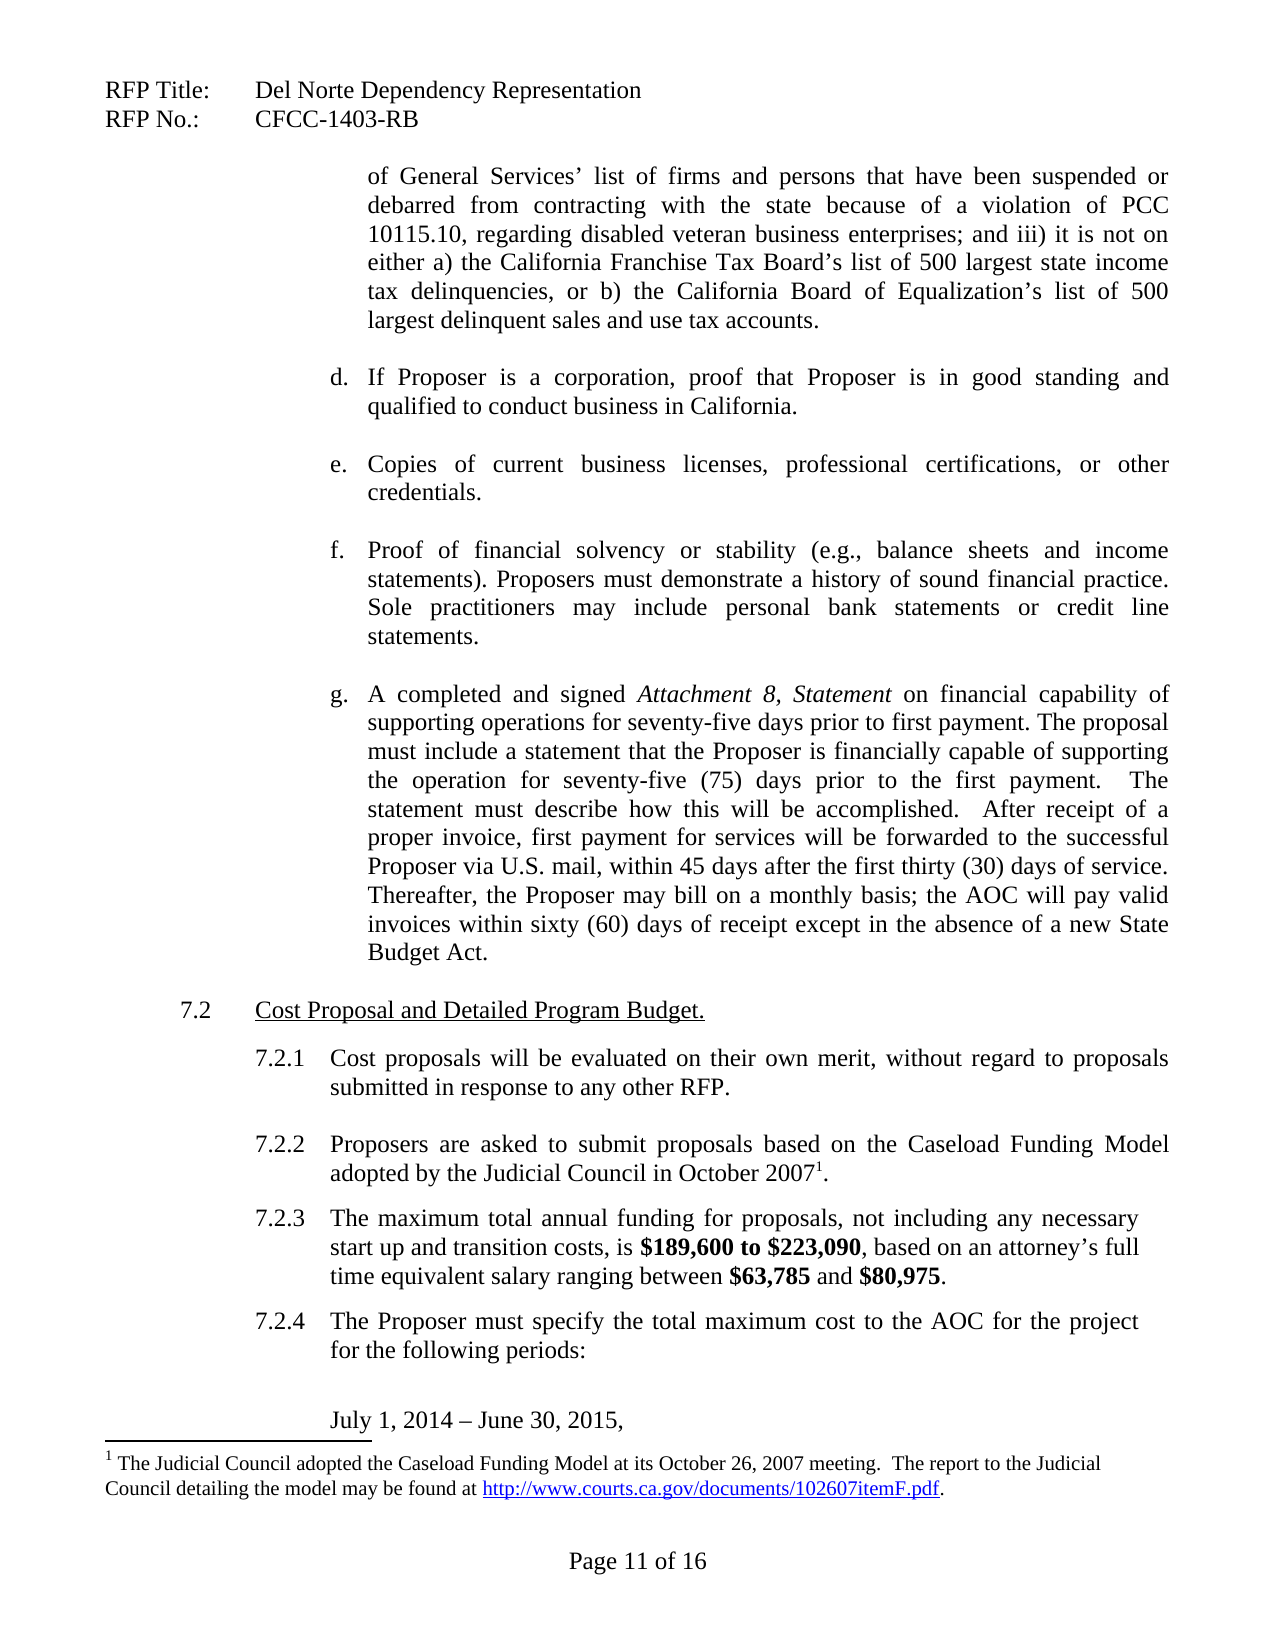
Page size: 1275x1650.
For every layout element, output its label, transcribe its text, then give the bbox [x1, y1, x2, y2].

list The Proposer must specify the total maximum cost to the AOC for the project for the following periods: [255, 1306, 1140, 1364]
list Proof of financial solvency or stability (e.g., balance sheets and income statements). Proposers must demonstrate a history of sound financial practice. Sole practitioners may include personal bank statements or credit line statements. [330, 535, 1170, 650]
list Proposers are asked to submit proposals based on the Caseload Funding Model adopted by the Judicial Council in October 2007. [255, 1129, 1170, 1187]
text July 1, 2014 – June 30, 2015, [330, 1405, 1140, 1434]
list Cost Proposal and Detailed Program Budget. [180, 995, 1170, 1024]
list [330, 161, 1170, 334]
list Copies of current business licenses, professional certifications, or other credentials. [330, 449, 1170, 506]
list A completed and signed Attachment 8, Statement on financial capability of supporting operations for seventy-five days prior to first payment. The proposal must include a statement that the Proposer is financially capable of supporting the operation for seventy-five (75) days prior to the first payment. The statement must describe how this will be accomplished. After receipt of a proper invoice, first payment for services will be forwarded to the successful Proposer via U.S. mail, within 45 days after the first thirty (30) days of service. Thereafter, the Proposer may bill on a monthly basis; the AOC will pay valid invoices within sixty (60) days of receipt except in the absence of a new State Budget Act. [330, 679, 1170, 966]
list If Proposer is a corporation, proof that Proposer is in good standing and qualified to conduct business in California. [330, 362, 1170, 420]
list The maximum total annual funding for proposals, not including any necessary start up and transition costs, is $189,600 to $223,090, based on an attorney’s full time equivalent salary ranging between $63,785 and $80,975. [255, 1203, 1140, 1289]
list Cost proposals will be evaluated on their own merit, without regard to proposals submitted in response to any other RFP. [255, 1043, 1170, 1100]
